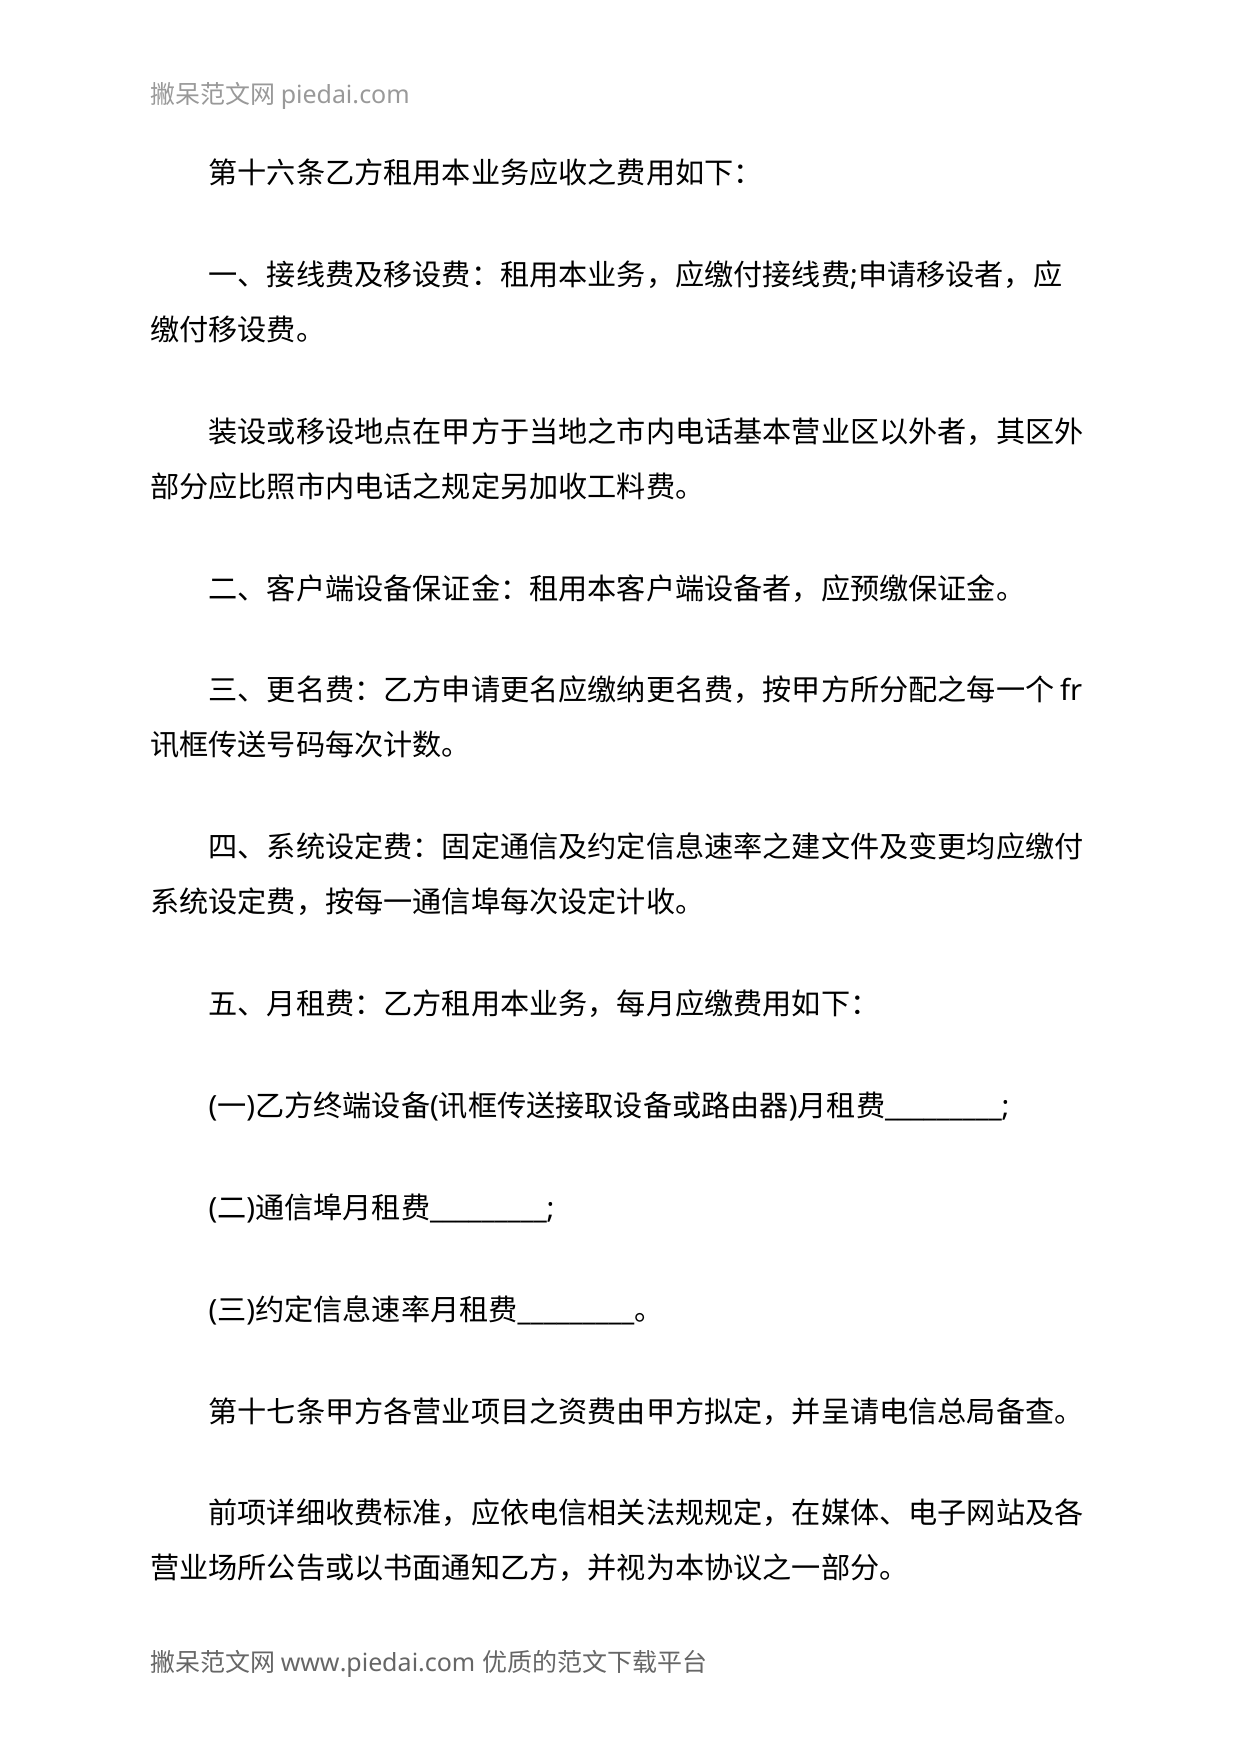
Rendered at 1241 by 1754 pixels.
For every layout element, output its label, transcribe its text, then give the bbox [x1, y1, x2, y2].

text 第十六条乙方租用本业务应收之费用如下： [150, 150, 1090, 192]
text (一)乙方终端设备(讯框传送接取设备或路由器)月租费_________; [150, 1082, 1090, 1124]
text 一、接线费及移设费：租用本业务，应缴付接线费;申请移设者，应缴付移设费。 [150, 252, 1090, 349]
text 二、客户端设备保证金：租用本客户端设备者，应预缴保证金。 [150, 565, 1090, 607]
text 四、系统设定费：固定通信及约定信息速率之建文件及变更均应缴付系统设定费，按每一通信埠每次设定计收。 [150, 824, 1090, 921]
text 装设或移设地点在甲方于当地之市内电话基本营业区以外者，其区外部分应比照市内电话之规定另加收工料费。 [150, 408, 1090, 506]
text (三)约定信息速率月租费_________。 [150, 1286, 1090, 1328]
text (二)通信埠月租费_________; [150, 1184, 1090, 1227]
text 五、月租费：乙方租用本业务，每月应缴费用如下： [150, 980, 1090, 1023]
text 前项详细收费标准，应依电信相关法规规定，在媒体、电子网站及各营业场所公告或以书面通知乙方，并视为本协议之一部分。 [150, 1490, 1090, 1587]
text 第十七条甲方各营业项目之资费由甲方拟定，并呈请电信总局备查。 [150, 1388, 1090, 1430]
text 三、更名费：乙方申请更名应缴纳更名费，按甲方所分配之每一个fr讯框传送号码每次计数。 [150, 667, 1090, 764]
